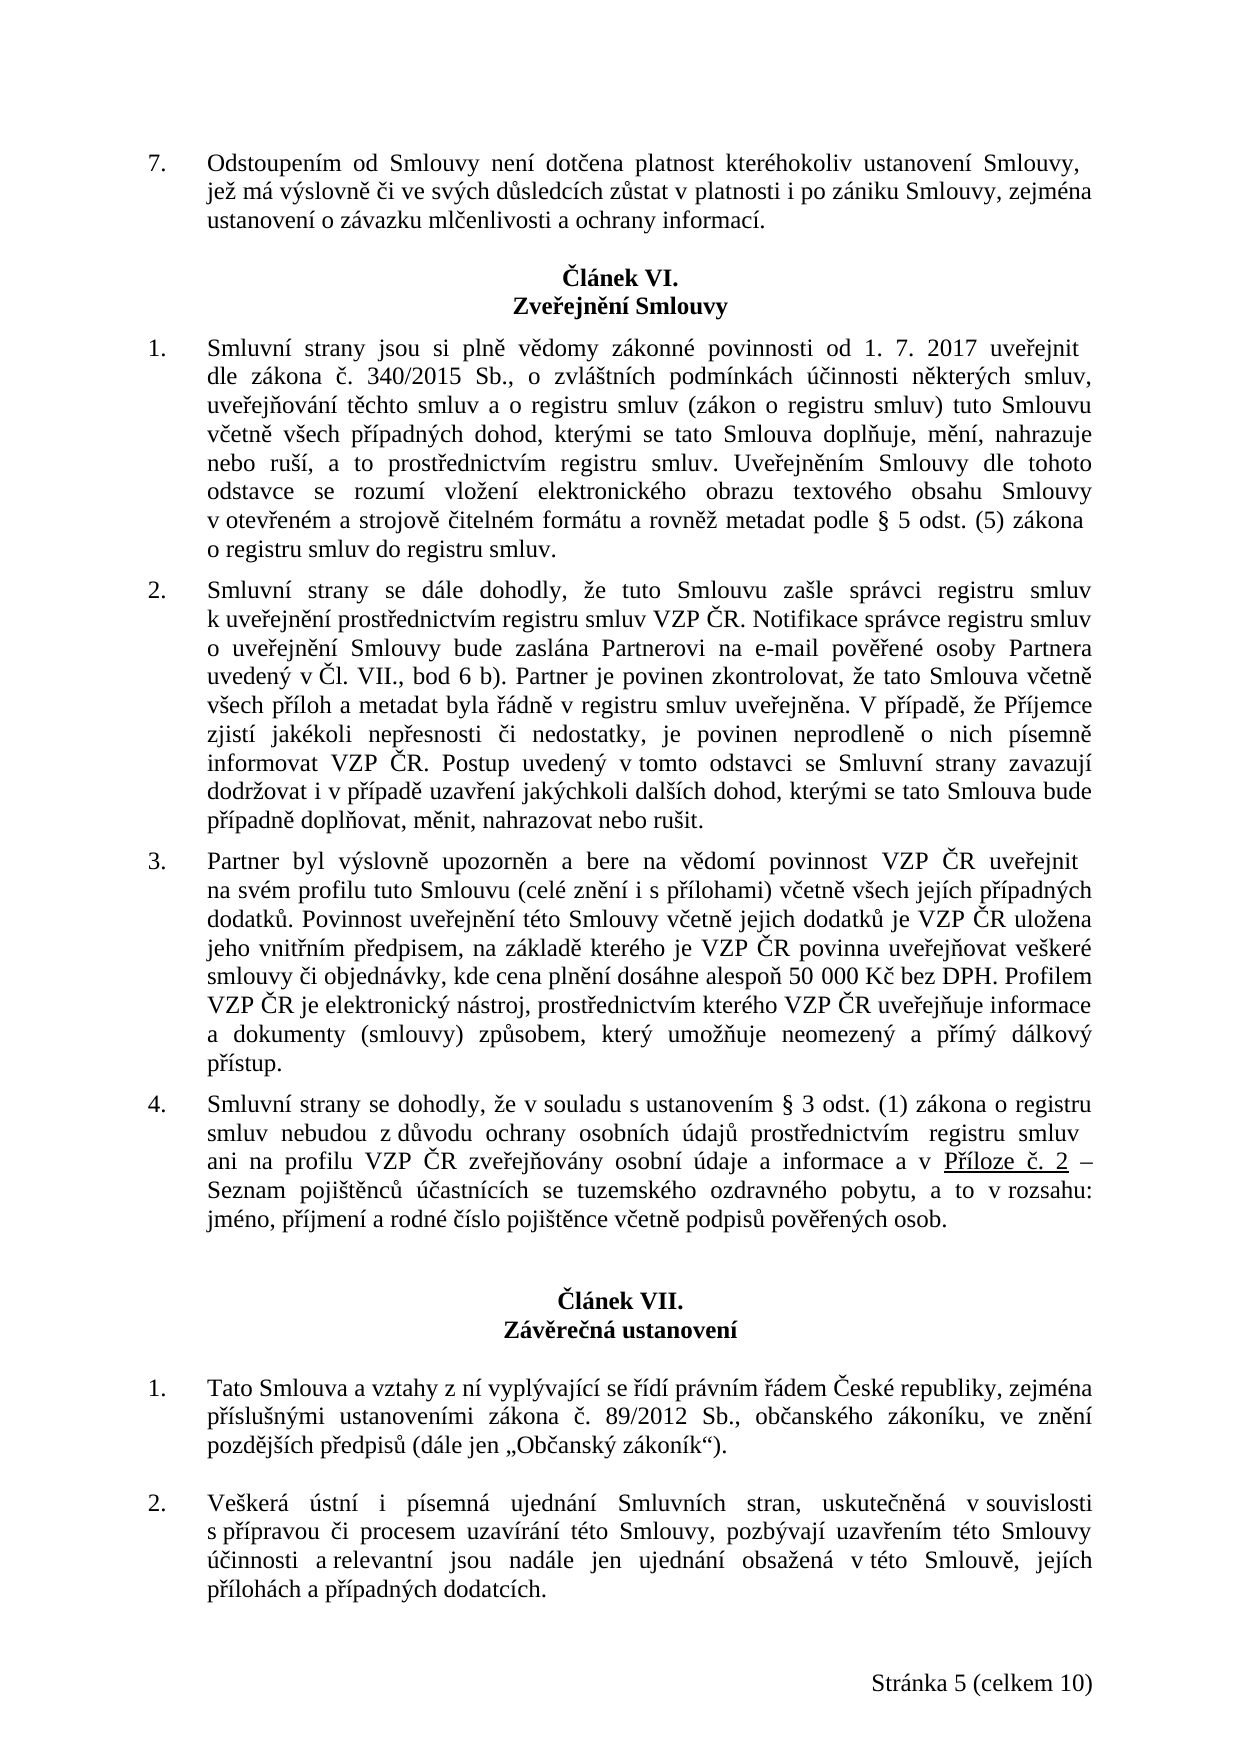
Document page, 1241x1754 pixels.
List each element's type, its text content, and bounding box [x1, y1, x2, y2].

text 3. Partner byl výslovně upozorněn a bere na vědomí povinnost VZP ČR uveřejnit na svém profilu tuto Smlouvu (celé znění i s přílohami) včetně všech jejích případných dodatků. Povinnost uveřejnění této Smlouvy včetně jejich dodatků je VZP ČR uložena jeho vnitřním předpisem, na základě kterého je VZP ČR povinna uveřejňovat veškeré smlouvy či objednávky, kde cena plnění dosáhne alespoň 50 000 Kč bez DPH. Profilem VZP ČR je elektronický nástroj, prostřednictvím kterého VZP ČR uveřejňuje informace a dokumenty (smlouvy) způsobem, který umožňuje neomezený a přímý dálkový přístup. [148, 846, 1093, 1076]
list Tato Smlouva a vztahy z ní vyplývající se řídí právním řádem České republiky, zejména příslušnými ustanoveními zákona č. 89/2012 Sb., občanského zákoníku, ve znění pozdějších předpisů (dále jen „Občanský zákoník“). [148, 1373, 1093, 1459]
text 7. Odstoupením od Smlouvy není dotčena platnost kteréhokoliv ustanovení Smlouvy, jež má výslovně či ve svých důsledcích zůstat v platnosti i po zániku Smlouvy, zejména ustanovení o závazku mlčenlivosti a ochrany informací. [148, 148, 1093, 234]
text 1. Smluvní strany jsou si plně vědomy zákonné povinnosti od 1. 7. 2017 uveřejnit dle zákona č. 340/2015 Sb., o zvláštních podmínkách účinnosti některých smluv, uveřejňování těchto smluv a o registru smluv (zákon o registru smluv) tuto Smlouvu včetně všech případných dohod, kterými se tato Smlouva doplňuje, mění, nahrazuje nebo ruší, a to prostřednictvím registru smluv. Uveřejněním Smlouvy dle tohoto odstavce se rozumí vložení elektronického obrazu textového obsahu Smlouvy v otevřeném a strojově čitelném formátu a rovněž metadat podle § 5 odst. (5) zákona o registru smluv do registru smluv. [148, 333, 1093, 563]
text Závěrečná ustanovení [148, 1315, 1093, 1344]
text Zveřejnění Smlouvy [148, 291, 1093, 320]
text 4. Smluvní strany se dohodly, že v souladu s ustanovením § 3 odst. (1) zákona o registru smluv nebudou z důvodu ochrany osobních údajů prostřednictvím registru smluv ani na profilu VZP ČR zveřejňovány osobní údaje a informace a v Příloze č. 2 – Seznam pojištěnců účastnících se tuzemského ozdravného pobytu, a to v rozsahu: jméno, příjmení a rodné číslo pojištěnce včetně podpisů pověřených osob. [148, 1089, 1093, 1233]
list Veškerá ústní i písemná ujednání Smluvních stran, uskutečněná v souvislosti s přípravou či procesem uzavírání této Smlouvy, pozbývají uzavřením této Smlouvy účinnosti a relevantní jsou nadále jen ujednání obsažená v této Smlouvě, jejích přílohách a případných dodatcích. [148, 1488, 1093, 1603]
text Článek VI. [148, 263, 1093, 291]
text Článek VII. [148, 1286, 1093, 1315]
text 2. Smluvní strany se dále dohodly, že tuto Smlouvu zašle správci registru smluv k uveřejnění prostřednictvím registru smluv VZP ČR. Notifikace správce registru smluv o uveřejnění Smlouvy bude zaslána Partnerovi na e-mail pověřené osoby Partnera uvedený v Čl. VII., bod 6 b). Partner je povinen zkontrolovat, že tato Smlouva včetně všech příloh a metadat byla řádně v registru smluv uveřejněna. V případě, že Příjemce zjistí jakékoli nepřesnosti či nedostatky, je povinen neprodleně o nich písemně informovat VZP ČR. Postup uvedený v tomto odstavci se Smluvní strany zavazují dodržovat i v případě uzavření jakýchkoli dalších dohod, kterými se tato Smlouva bude případně doplňovat, měnit, nahrazovat nebo rušit. [148, 575, 1093, 834]
